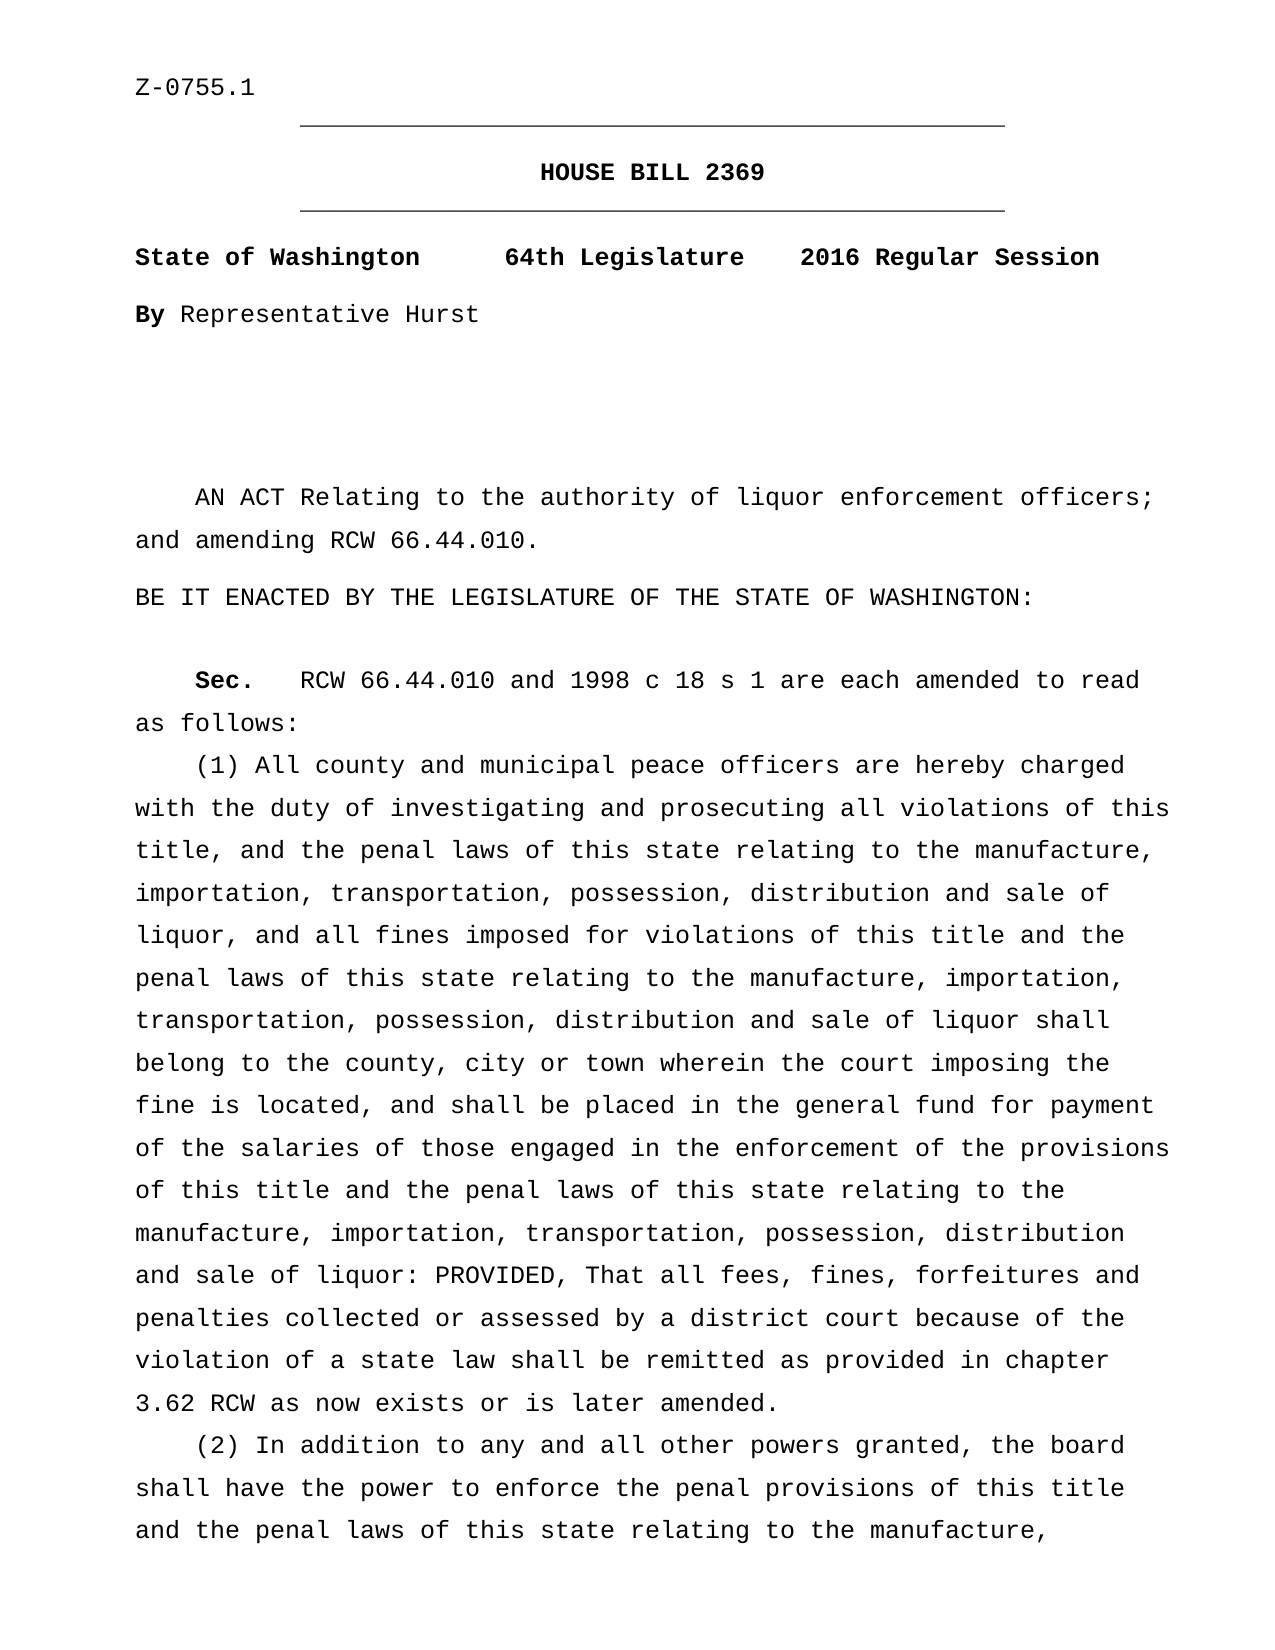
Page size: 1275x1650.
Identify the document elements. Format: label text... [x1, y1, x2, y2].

text _______________________________________________ [135, 188, 1170, 217]
text State of Washington 64th Legislature 2016 Regular Session [135, 245, 1170, 273]
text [135, 1420, 1170, 1547]
text _______________________________________________ [135, 103, 1170, 132]
text By Representative Hurst [135, 302, 1170, 330]
text Z-0755.1 [135, 75, 1170, 103]
text HOUSE BILL 2369 [135, 160, 1170, 188]
text AN ACT Relating to the authority of liquor enforcement officers; and amending RCW 66.44.010. [135, 472, 1170, 557]
text Sec. RCW 66.44.010 and 1998 c 18 s 1 are each amended to read as follows: [135, 655, 1170, 740]
text (1) All county and municipal peace officers are hereby charged with the duty of investigating and prosecuting all violations of this title, and the penal laws of this state relating to the manufacture, importation, transportation, possession, distribution and sale of liquor, and all fines imposed for violations of this title and the penal laws of this state relating to the manufacture, importation, transportation, possession, distribution and sale of liquor shall belong to the county, city or town wherein the court imposing the fine is located, and shall be placed in the general fund for payment of the salaries of those engaged in the enforcement of the provisions of this title and the penal laws of this state relating to the manufacture, importation, transportation, possession, distribution and sale of liquor: PROVIDED, That all fees, fines, forfeitures and penalties collected or assessed by a district court because of the violation of a state law shall be remitted as provided in chapter 3.62 RCW as now exists or is later amended. [135, 740, 1170, 1420]
text BE IT ENACTED BY THE LEGISLATURE OF THE STATE OF WASHINGTON: [135, 585, 1170, 613]
